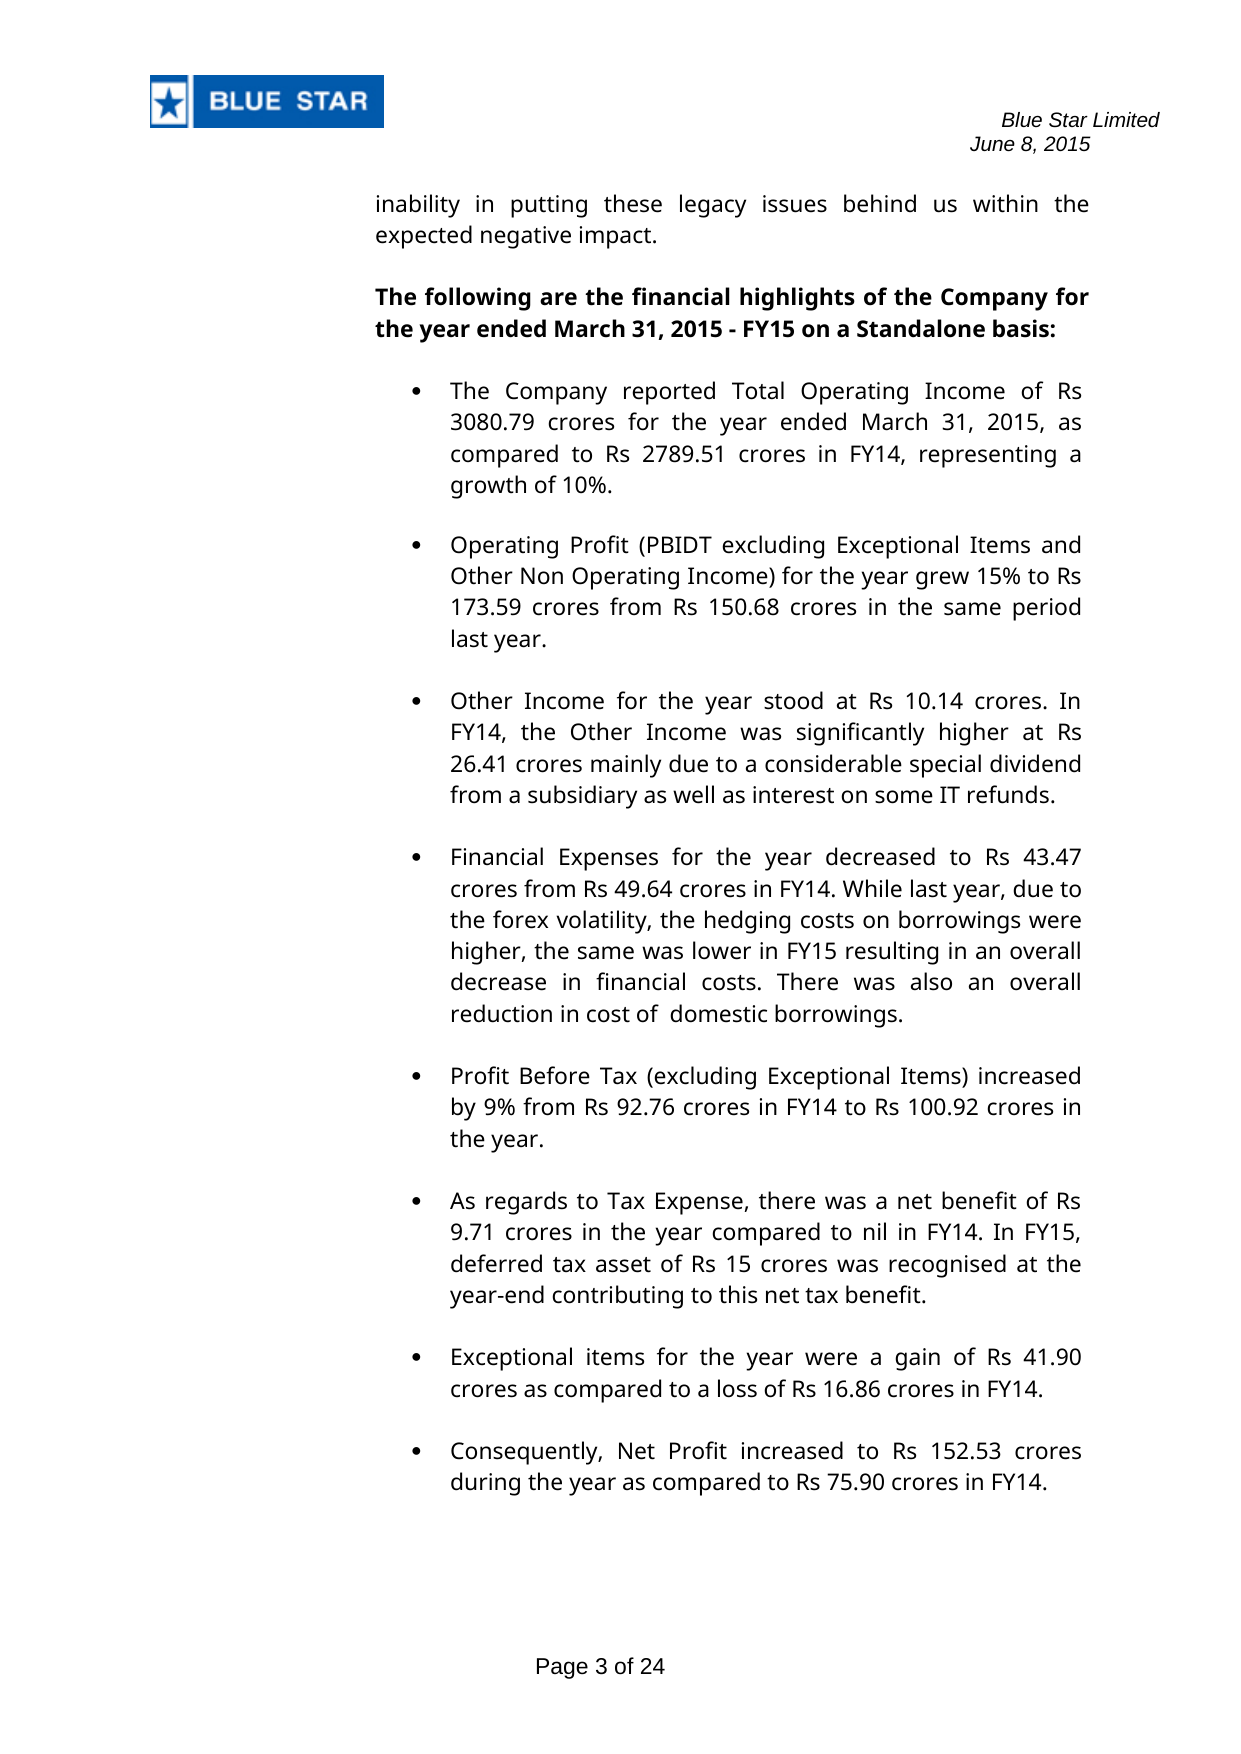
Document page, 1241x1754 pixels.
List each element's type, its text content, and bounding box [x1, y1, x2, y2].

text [375, 187, 1090, 250]
list Consequently, Net Profit increased to Rs 152.53 crores during the year as compared to Rs 75.90 crores in FY14. [412, 1435, 1083, 1497]
text The following are the financial highlights of the Company for the year ended March 31, 2015 - FY15 on a Standalone basis: [375, 281, 1090, 344]
list The Company reported Total Operating Income of Rs 3080.79 crores for the year ended March 31, 2015, as compared to Rs 2789.51 crores in FY14, representing a growth of 10%. [412, 375, 1083, 500]
list Financial Expenses for the year decreased to Rs 43.47 crores from Rs 49.64 crores in FY14. While last year, due to the forex volatility, the hedging costs on borrowings were higher, the same was lower in FY15 resulting in an overall decrease in financial costs. There was also an overall reduction in cost of domestic borrowings. [412, 841, 1083, 1029]
list Exceptional items for the year were a gain of Rs 41.90 crores as compared to a loss of Rs 16.86 crores in FY14. [412, 1341, 1083, 1404]
list Other Income for the year stood at Rs 10.14 crores. In FY14, the Other Income was significantly higher at Rs 26.41 crores mainly due to a considerable special dividend from a subsidiary as well as interest on some IT refunds. [412, 685, 1083, 810]
picture [150, 75, 384, 128]
list Profit Before Tax (excluding Exceptional Items) increased by 9% from Rs 92.76 crores in FY14 to Rs 100.92 crores in the year. [412, 1060, 1083, 1154]
list As regards to Tax Expense, there was a net benefit of Rs 9.71 crores in the year compared to nil in FY14. In FY15, deferred tax asset of Rs 15 crores was recognised at the year-end contributing to this net tax benefit. [412, 1185, 1083, 1310]
list Operating Profit (PBIDT excluding Exceptional Items and Other Non Operating Income) for the year grew 15% to Rs 173.59 crores from Rs 150.68 crores in the same period last year. [412, 529, 1083, 654]
